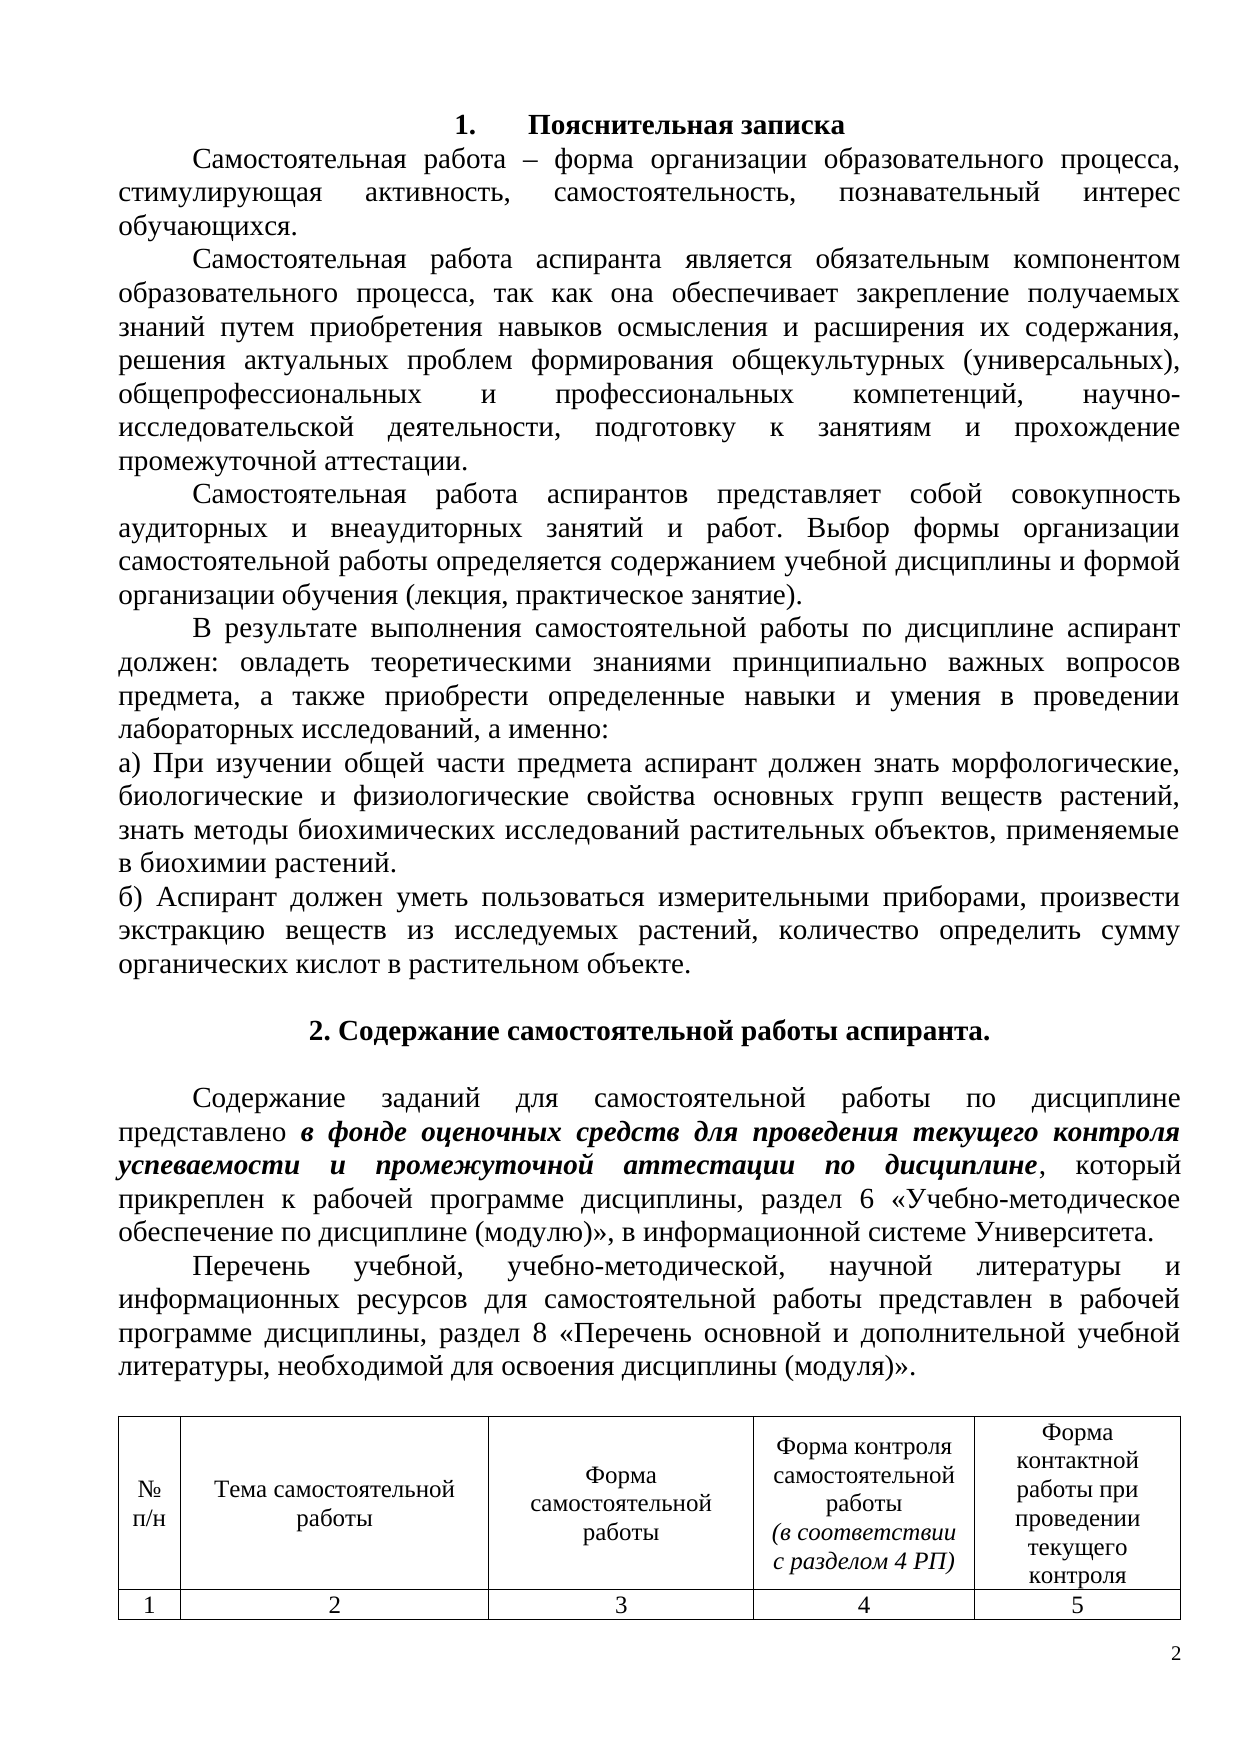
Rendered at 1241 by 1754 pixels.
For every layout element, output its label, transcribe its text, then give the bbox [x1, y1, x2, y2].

table_header Форма контактной работы при проведении текущего контроля [975, 1417, 1180, 1589]
table_cell 4 [754, 1590, 974, 1619]
table_header Тема самостоятельной работы [181, 1417, 488, 1589]
text Самостоятельная работа – форма организации образовательного процесса, стимулирующая активность, самостоятельность, познавательный интерес обучающихся. [118, 141, 1181, 242]
text Содержание заданий для самостоятельной работы по дисциплине представлено в фонде оценочных средств для проведения текущего контроля успеваемости и промежуточной аттестации по дисциплине, который прикреплен к рабочей программе дисциплины, раздел 6 «Учебно-методическое обеспечение по дисциплине (модулю)», в информационной системе Университета. [118, 1080, 1181, 1248]
table_header Форма контроля самостоятельной работы (в соответствии с разделом 4 РП) [754, 1417, 974, 1589]
table_cell 1 [119, 1590, 180, 1619]
text Перечень учебной, учебно-методической, научной литературы и информационных ресурсов для самостоятельной работы представлен в рабочей программе дисциплины, раздел 8 «Перечень основной и дополнительной учебной литературы, необходимой для освоения дисциплины (модуля)». [118, 1248, 1181, 1382]
table_header Форма самостоятельной работы [489, 1417, 753, 1589]
list Пояснительная записка [118, 107, 1181, 141]
text Самостоятельная работа аспирантов представляет собой совокупность аудиторных и внеаудиторных занятий и работ. Выбор формы организации самостоятельной работы определяется содержанием учебной дисциплины и формой организации обучения (лекция, практическое занятие). [118, 476, 1181, 611]
text В результате выполнения самостоятельной работы по дисциплине аспирант должен: овладеть теоретическими знаниями принципиально важных вопросов предмета, а также приобрести определенные навыки и умения в проведении лабораторных исследований, а именно: [118, 611, 1181, 745]
table_header № п/н [119, 1417, 180, 1589]
text а) При изучении общей части предмета аспирант должен знать морфологические, биологические и физиологические свойства основных групп веществ растений, знать методы биохимических исследований растительных объектов, применяемые в биохимии растений. [118, 745, 1181, 879]
text б) Аспирант должен уметь пользоваться измерительными приборами, произвести экстракцию веществ из исследуемых растений, количество определить сумму органических кислот в растительном объекте. [118, 879, 1181, 979]
table_cell 2 [181, 1590, 488, 1619]
text 2. Содержание самостоятельной работы аспиранта. [118, 1013, 1181, 1047]
table_cell 5 [975, 1590, 1180, 1619]
text Самостоятельная работа аспиранта является обязательным компонентом образовательного процесса, так как она обеспечивает закрепление получаемых знаний путем приобретения навыков осмысления и расширения их содержания, решения актуальных проблем формирования общекультурных (универсальных), общепрофессиональных и профессиональных компетенций, научно-исследовательской деятельности, подготовку к занятиям и прохождение промежуточной аттестации. [118, 242, 1181, 476]
table_cell 3 [489, 1590, 753, 1619]
